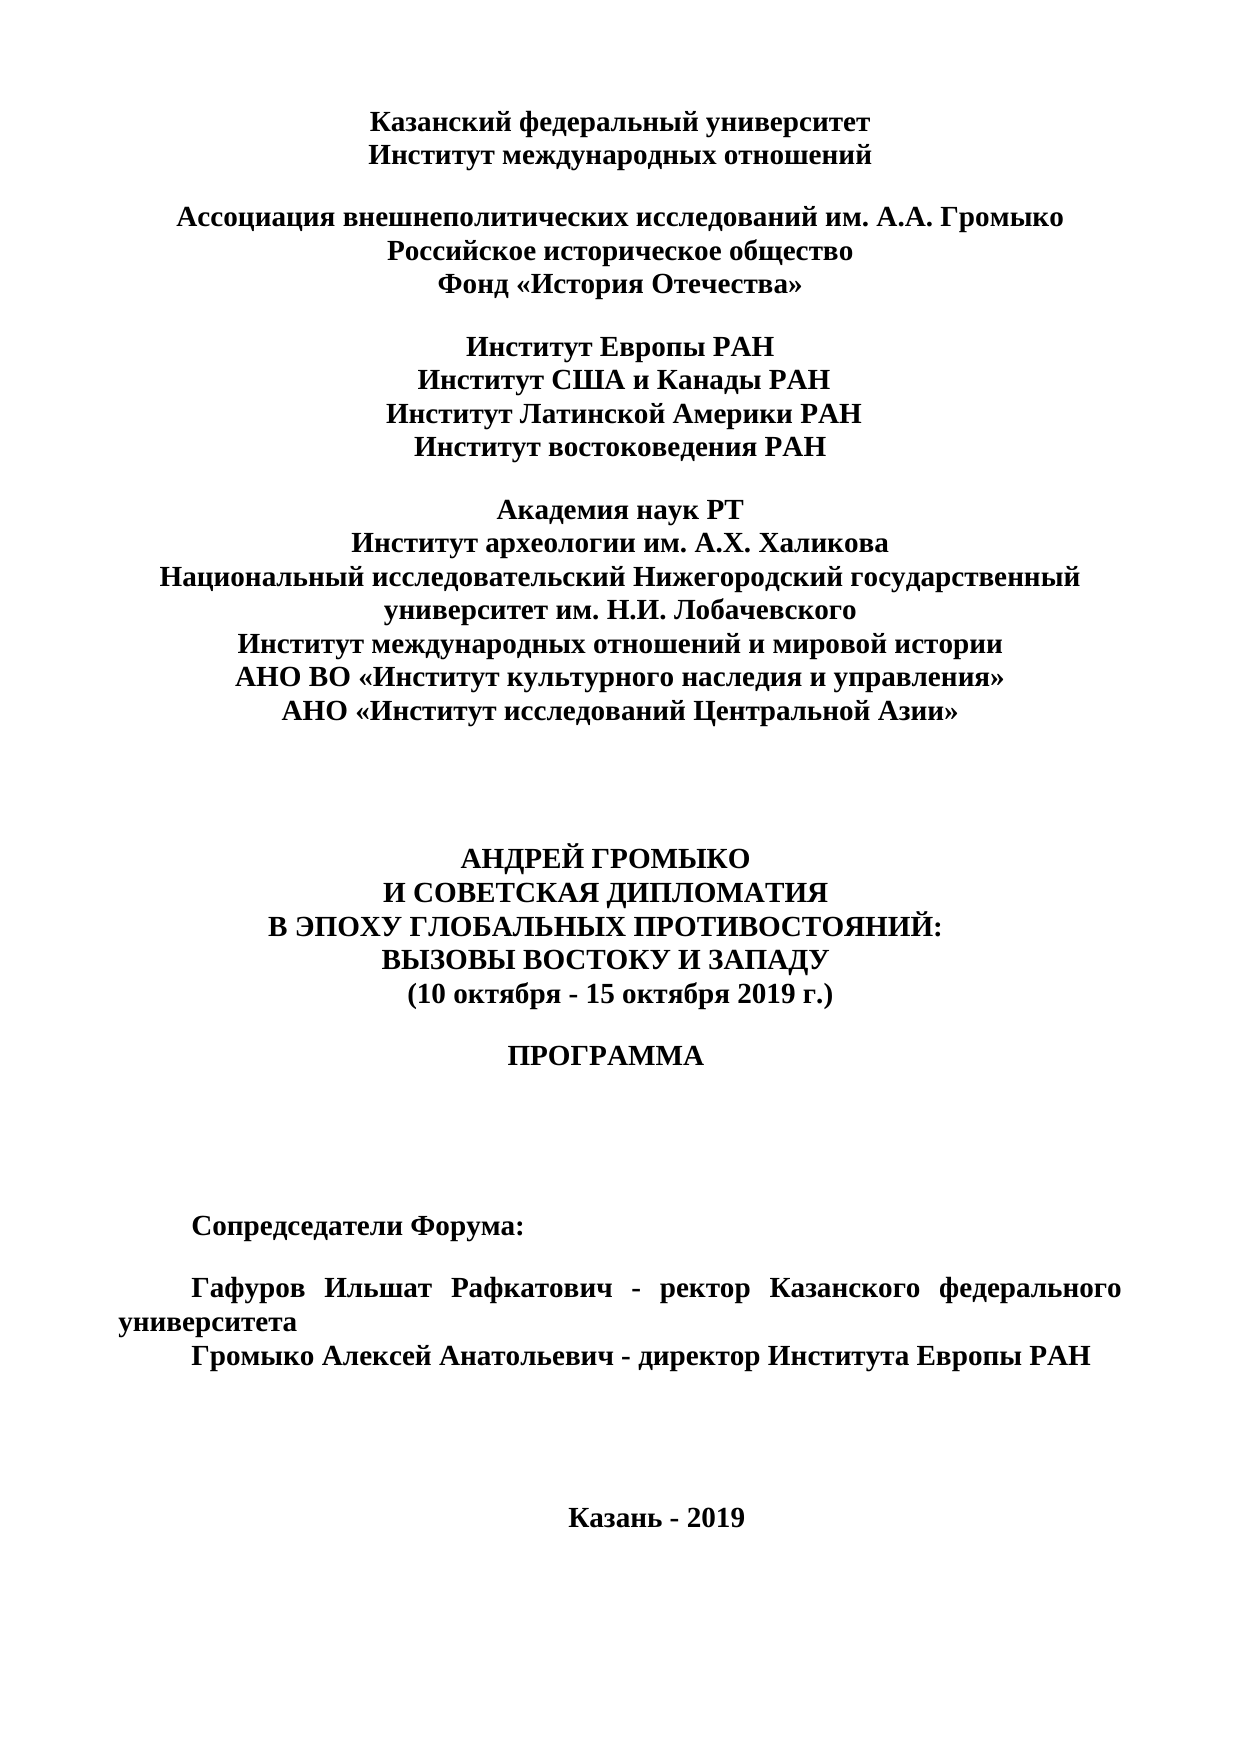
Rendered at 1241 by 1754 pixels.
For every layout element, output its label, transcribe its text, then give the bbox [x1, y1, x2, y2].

text Сопредседатели Форума: [118, 1208, 1122, 1242]
text Национальный исследовательский Нижегородский государственный университет им. Н.И. Лобачевского [118, 559, 1122, 626]
text Институт международных отношений и мировой истории [118, 626, 1122, 659]
text ПРОГРАММА [89, 1038, 1122, 1072]
text И СОВЕТСКАЯ ДИПЛОМАТИЯ [89, 875, 1122, 909]
text Институт археологии им. А.Х. Халикова [118, 525, 1122, 559]
text Институт востоковедения РАН [118, 429, 1122, 463]
text Академия наук РТ [118, 492, 1122, 525]
text Институт международных отношений [118, 137, 1122, 171]
text Институт Латинской Америки РАН [118, 396, 1122, 429]
text (10 октября - 15 октября 2019 г.) [118, 976, 1122, 1009]
text В ЭПОХУ ГЛОБАЛЬНЫХ ПРОТИВОСТОЯНИЙ: [89, 909, 1122, 942]
text Казань - 2019 [118, 1501, 1122, 1534]
text АНДРЕЙ ГРОМЫКО [89, 842, 1122, 875]
text Фонд «История Отечества» [118, 267, 1122, 300]
text АНО «Институт исследований Центральной Азии» [118, 693, 1122, 727]
text Институт Европы РАН [118, 329, 1122, 362]
text Институт США и Канады РАН [118, 362, 1122, 396]
text Ассоциация внешнеполитических исследований им. А.А. Громыко [118, 199, 1122, 233]
text Гафуров Ильшат Рафкатович - ректор Казанского федерального университета [118, 1271, 1122, 1338]
text ВЫЗОВЫ ВОСТОКУ И ЗАПАДУ [89, 942, 1122, 976]
text Громыко Алексей Анатольевич - директор Института Европы РАН [118, 1338, 1122, 1371]
text АНО ВО «Институт культурного наследия и управления» [118, 659, 1122, 693]
text Российское историческое общество [118, 233, 1122, 267]
text Казанский федеральный университет [118, 104, 1122, 137]
